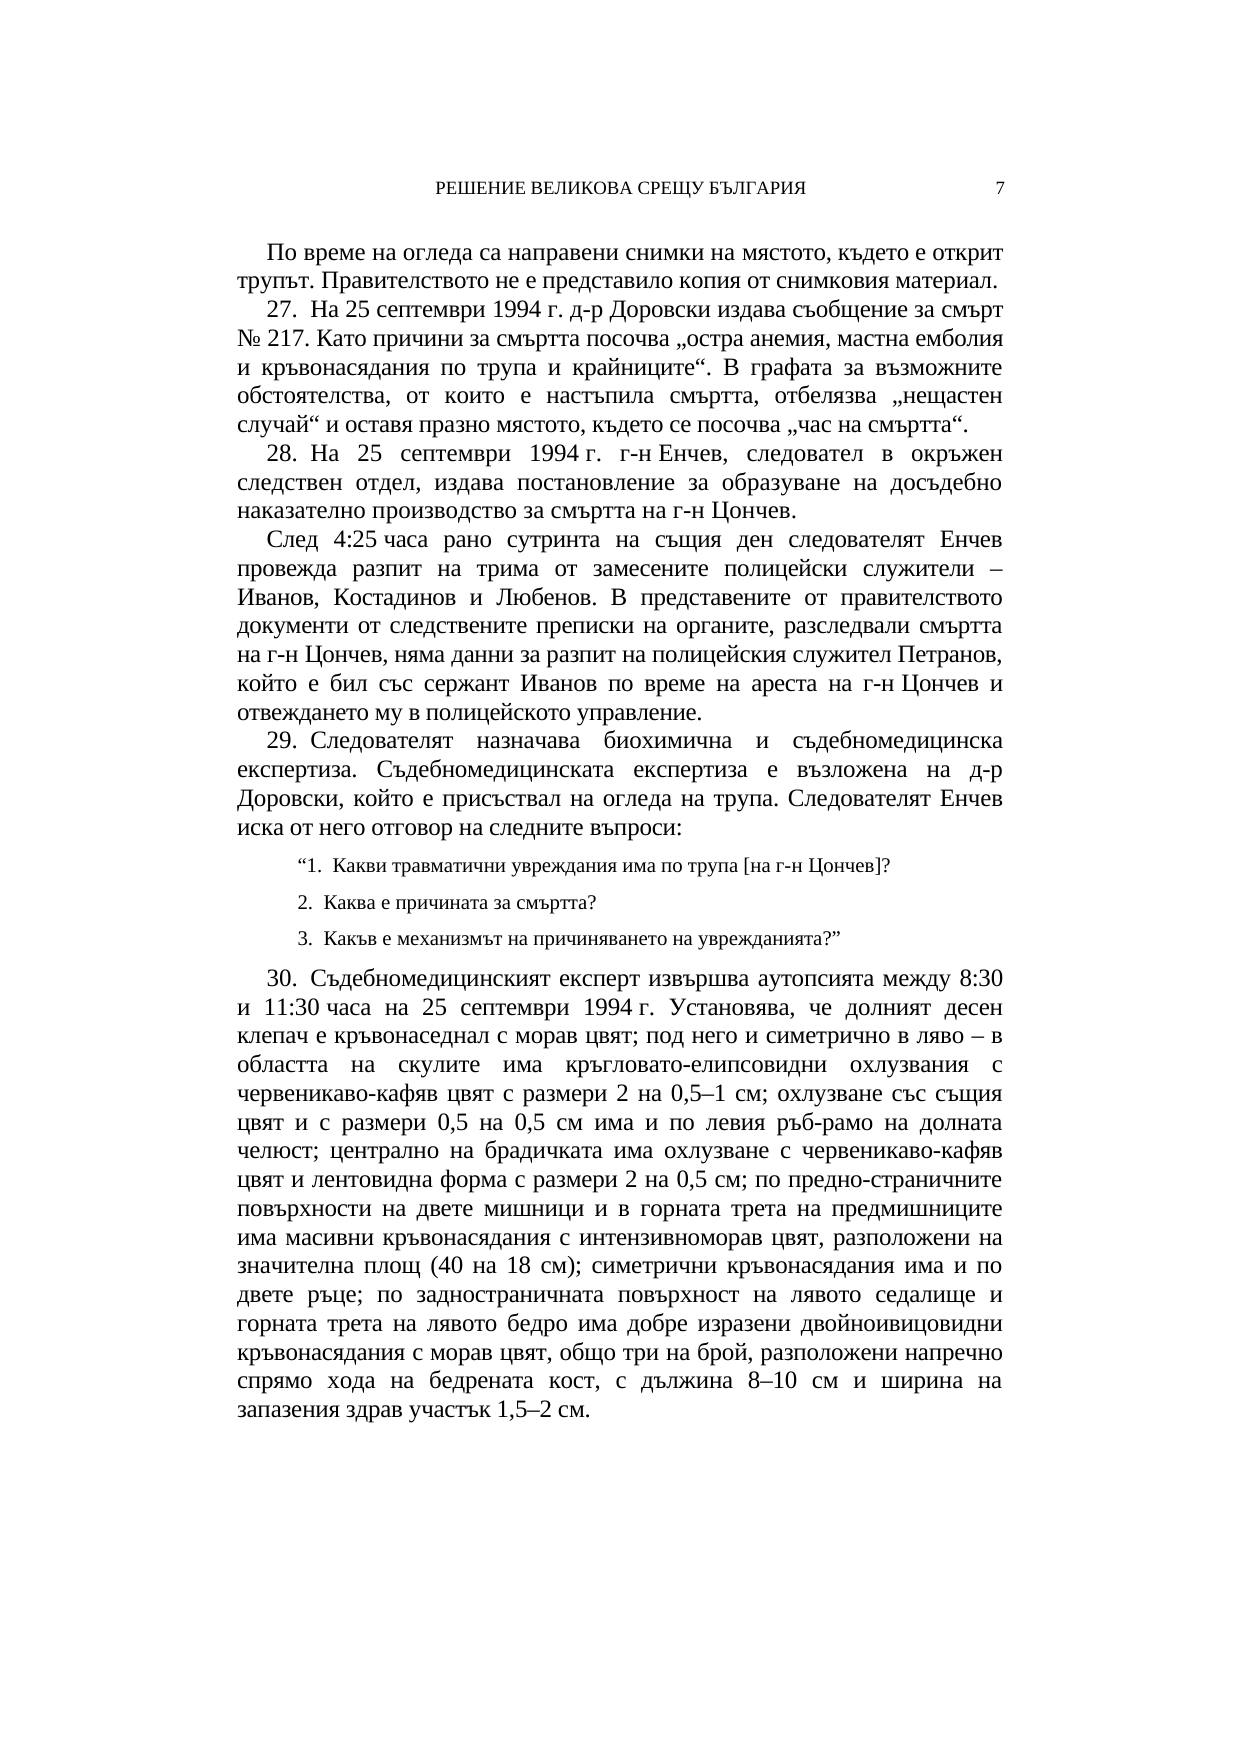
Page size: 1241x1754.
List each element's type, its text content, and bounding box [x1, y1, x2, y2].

text 27. На 25 септември 1994 г. д-р Доровски издава съобщение за смърт № 217. Като причини за смъртта посочва „остра анемия, мастна емболия и кръвонасядания по трупа и крайниците“. В графата за възможните обстоятелства, от които е настъпила смъртта, отбелязва „нещастен случай“ и оставя празно мястото, където се посочва „час на смъртта“. [237, 294, 1003, 438]
text 2. Каква е причината за смъртта? [279, 890, 1003, 914]
text “1. Какви травматични увреждания има по трупа [на г-н Цончев]? [279, 853, 1003, 877]
text 28. На 25 септември 1994 г. г-н Енчев, следовател в окръжен следствен отдел, издава постановление за образуване на досъдебно наказателно производство за смъртта на г-н Цончев. [237, 438, 1003, 524]
text 30. Съдебномедицинският експерт извършва аутопсията между 8:30 и 11:30 часа на 25 септември 1994 г. Установява, че долният десен клепач е кръвонаседнал с морав цвят; под него и симетрично в ляво – в областта на скулите има кръгловато-елипсовидни охлузвания с червеникаво-кафяв цвят с размери 2 на 0,5–1 см; охлузване със същия цвят и с размери 0,5 на 0,5 см има и по левия ръб-рамо на долната челюст; централно на брадичката има охлузване с червеникаво-кафяв цвят и лентовидна форма с размери 2 на 0,5 см; по предно-страничните повърхности на двете мишници и в горната трета на предмишниците има масивни кръвонасядания с интензивноморав цвят, разположени на значителна площ (40 на 18 см); симетрични кръвонасядания има и по двете ръце; по задностраничната повърхност на лявото седалище и горната трета на лявото бедро има добре изразени двойноивицовидни кръвонасядания с морав цвят, общо три на брой, разположени напречно спрямо хода на бедрената кост, с дължина 8–10 см и ширина на запазения здрав участък 1,5–2 см. [237, 963, 1003, 1423]
text След 4:25 часа рано сутринта на същия ден следователят Енчев провежда разпит на трима от замесените полицейски служители – Иванов, Костадинов и Любенов. В представените от правителството документи от следствените преписки на органите, разследвали смъртта на г-н Цончев, няма данни за разпит на полицейския служител Петранов, който е бил със сержант Иванов по време на ареста на г-н Цончев и отвеждането му в полицейското управление. [237, 524, 1003, 726]
text 3. Какъв е механизмът на причиняването на уврежданията?” [279, 926, 1003, 950]
text По време на огледа са направени снимки на мястото, където е открит трупът. Правителството не е представило копия от снимковия материал. [237, 237, 1003, 294]
text 29. Следователят назначава биохимична и съдебномедицинска експертиза. Съдебномедицинската експертиза е възложена на д-р Доровски, който е присъствал на огледа на трупа. Следователят Енчев иска от него отговор на следните въпроси: [237, 726, 1003, 841]
